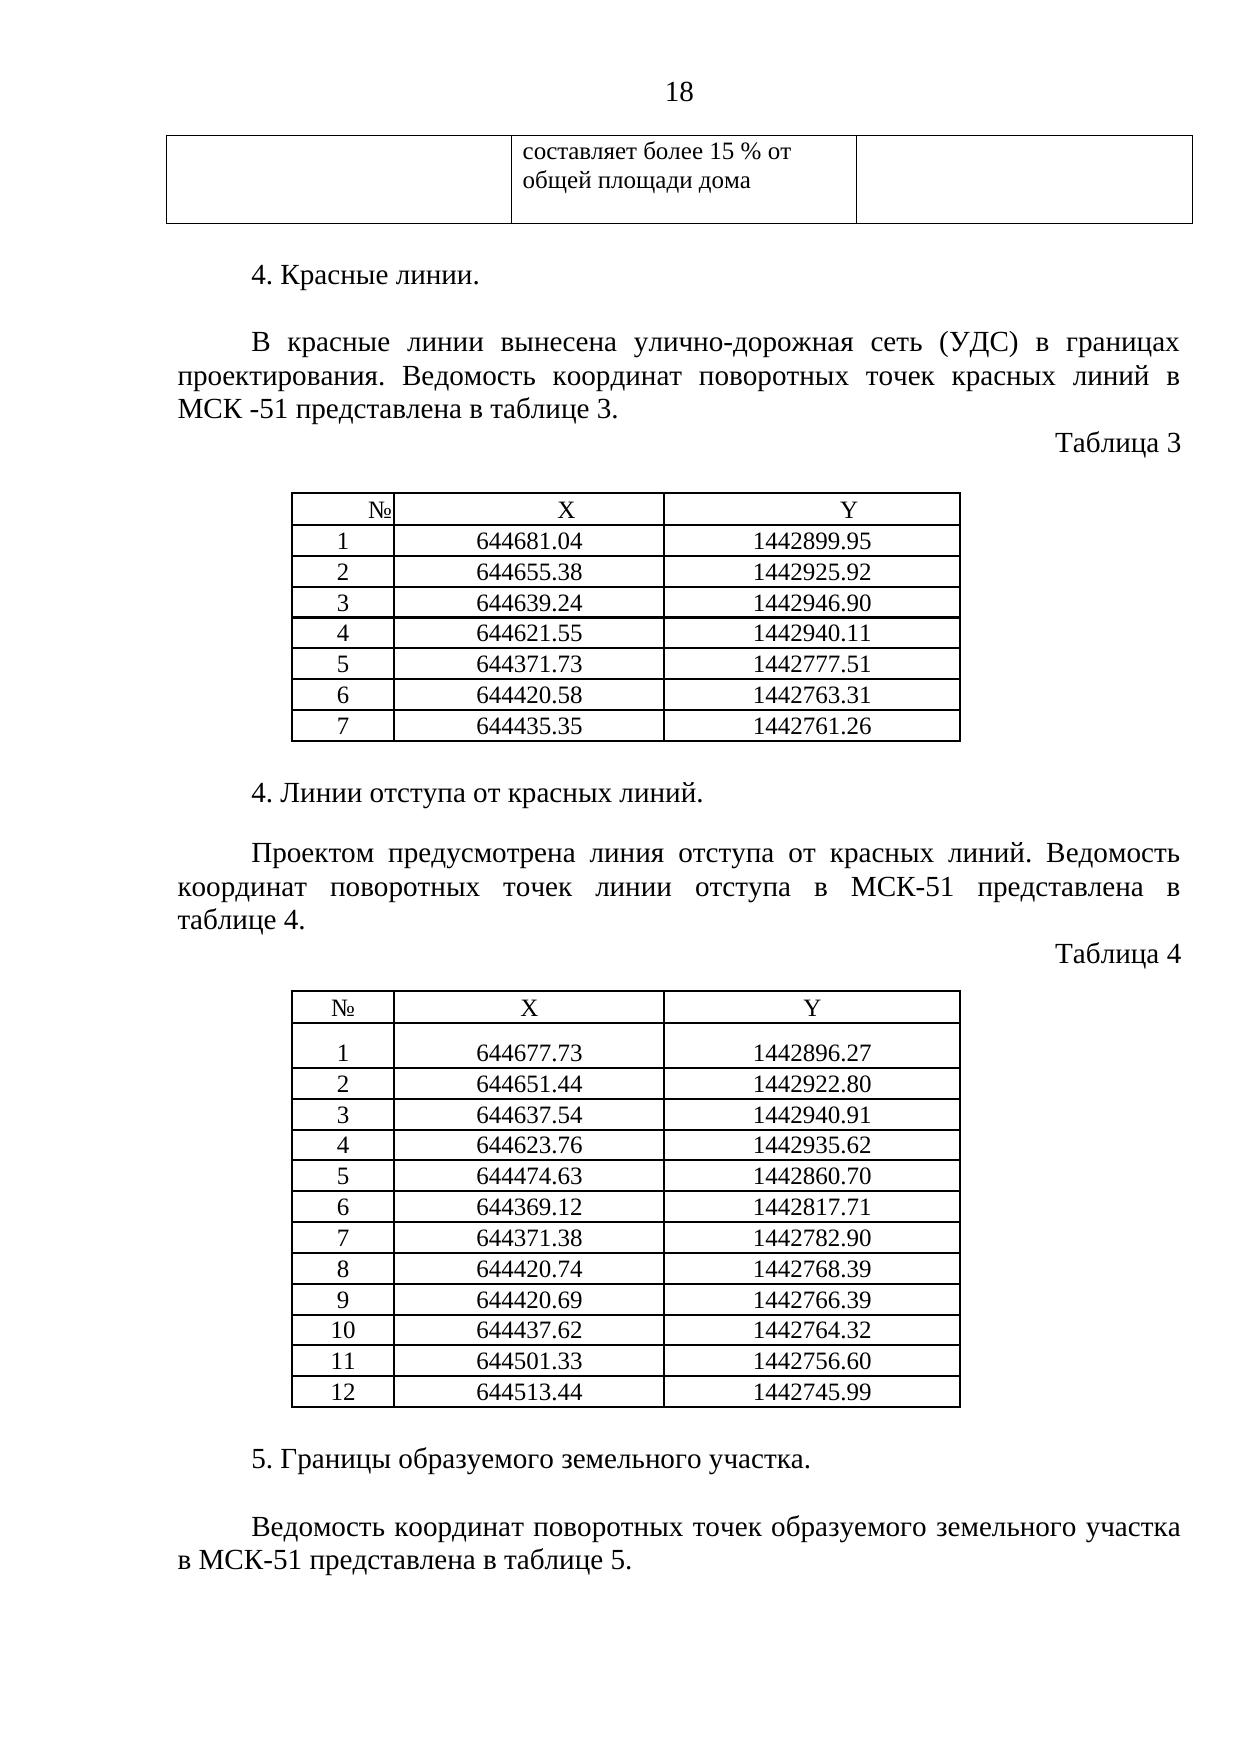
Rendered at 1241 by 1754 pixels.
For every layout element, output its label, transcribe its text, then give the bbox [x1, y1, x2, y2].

table_cell 5 [293, 1161, 393, 1190]
table_cell 644513.44 [395, 1377, 663, 1406]
table_cell 644437.62 [395, 1316, 663, 1344]
table_cell 1442756.60 [665, 1346, 959, 1375]
table_header № [293, 494, 393, 524]
table_cell 1442860.70 [665, 1161, 959, 1190]
table_cell 1442899.95 [665, 526, 959, 555]
table_cell 644623.76 [395, 1131, 663, 1159]
table_cell 10 [293, 1316, 393, 1344]
table_header № [293, 992, 393, 1022]
table_cell 2 [293, 557, 393, 586]
table_cell 1442764.32 [665, 1316, 959, 1344]
table_cell 8 [293, 1254, 393, 1283]
table_cell 3 [293, 1100, 393, 1128]
table_cell 644369.12 [395, 1192, 663, 1221]
table_cell 4 [293, 1131, 393, 1159]
table_cell 1442925.92 [665, 557, 959, 586]
table_cell 1442817.71 [665, 1192, 959, 1221]
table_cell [167, 136, 511, 223]
table_cell 1442782.90 [665, 1223, 959, 1252]
table_cell 1442946.90 [665, 588, 959, 616]
table_cell 644420.74 [395, 1254, 663, 1283]
table_header X [395, 992, 663, 1022]
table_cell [512, 136, 856, 223]
text 4. Линии отступа от красных линий. [177, 775, 1181, 809]
table_cell 1442935.62 [665, 1131, 959, 1159]
table_header Y [665, 992, 959, 1022]
table_cell 1 [293, 1024, 393, 1067]
table_cell 9 [293, 1285, 393, 1313]
table_cell 1442940.11 [665, 619, 959, 647]
table_cell 1442940.91 [665, 1100, 959, 1128]
table_cell 1442763.31 [665, 680, 959, 709]
text Таблица 3 [177, 425, 1181, 458]
text В красные линии вынесена улично-дорожная сеть (УДС) в границах проектирования. Ведомость координат поворотных точек красных линий в МСК -51 представлена в таблице 3. [177, 324, 1181, 425]
table_cell 644677.73 [395, 1024, 663, 1067]
table_header X [395, 494, 663, 524]
table_cell 1 [293, 526, 393, 555]
text Таблица 4 [177, 936, 1181, 969]
table_cell 644681.04 [395, 526, 663, 555]
table_cell 7 [293, 711, 393, 740]
table_cell 4 [293, 619, 393, 647]
table_cell 1442745.99 [665, 1377, 959, 1406]
table_cell 644501.33 [395, 1346, 663, 1375]
text 5. Границы образуемого земельного участка. [177, 1442, 1181, 1475]
table_cell 2 [293, 1069, 393, 1098]
table_cell 5 [293, 649, 393, 678]
table_cell 2.6 [857, 136, 1192, 223]
table_cell 644637.54 [395, 1100, 663, 1128]
table_cell 644651.44 [395, 1069, 663, 1098]
table_cell 644371.38 [395, 1223, 663, 1252]
table_cell 12 [293, 1377, 393, 1406]
table_cell 1442761.26 [665, 711, 959, 740]
text 4. Красные линии. [177, 257, 1181, 291]
table_cell 644639.24 [395, 588, 663, 616]
table_cell 644621.55 [395, 619, 663, 647]
table_cell 7 [293, 1223, 393, 1252]
table_cell 6 [293, 680, 393, 709]
text Проектом предусмотрена линия отступа от красных линий. Ведомость координат поворотных точек линии отступа в МСК-51 представлена в таблице 4. [177, 835, 1181, 936]
table_cell 644420.69 [395, 1285, 663, 1313]
table_cell 1442766.39 [665, 1285, 959, 1313]
text Ведомость координат поворотных точек образуемого земельного участка в МСК-51 представлена в таблице 5. [177, 1509, 1181, 1576]
table_cell 1442922.80 [665, 1069, 959, 1098]
table_cell 1442768.39 [665, 1254, 959, 1283]
table_cell 11 [293, 1346, 393, 1375]
table_cell 644435.35 [395, 711, 663, 740]
table_cell 1442777.51 [665, 649, 959, 678]
table_cell 644420.58 [395, 680, 663, 709]
table_header Y [665, 494, 959, 524]
table_cell 3 [293, 588, 393, 616]
table_cell 644655.38 [395, 557, 663, 586]
table_cell 644474.63 [395, 1161, 663, 1190]
table_cell 1442896.27 [665, 1024, 959, 1067]
table_cell 644371.73 [395, 649, 663, 678]
table_cell 6 [293, 1192, 393, 1221]
